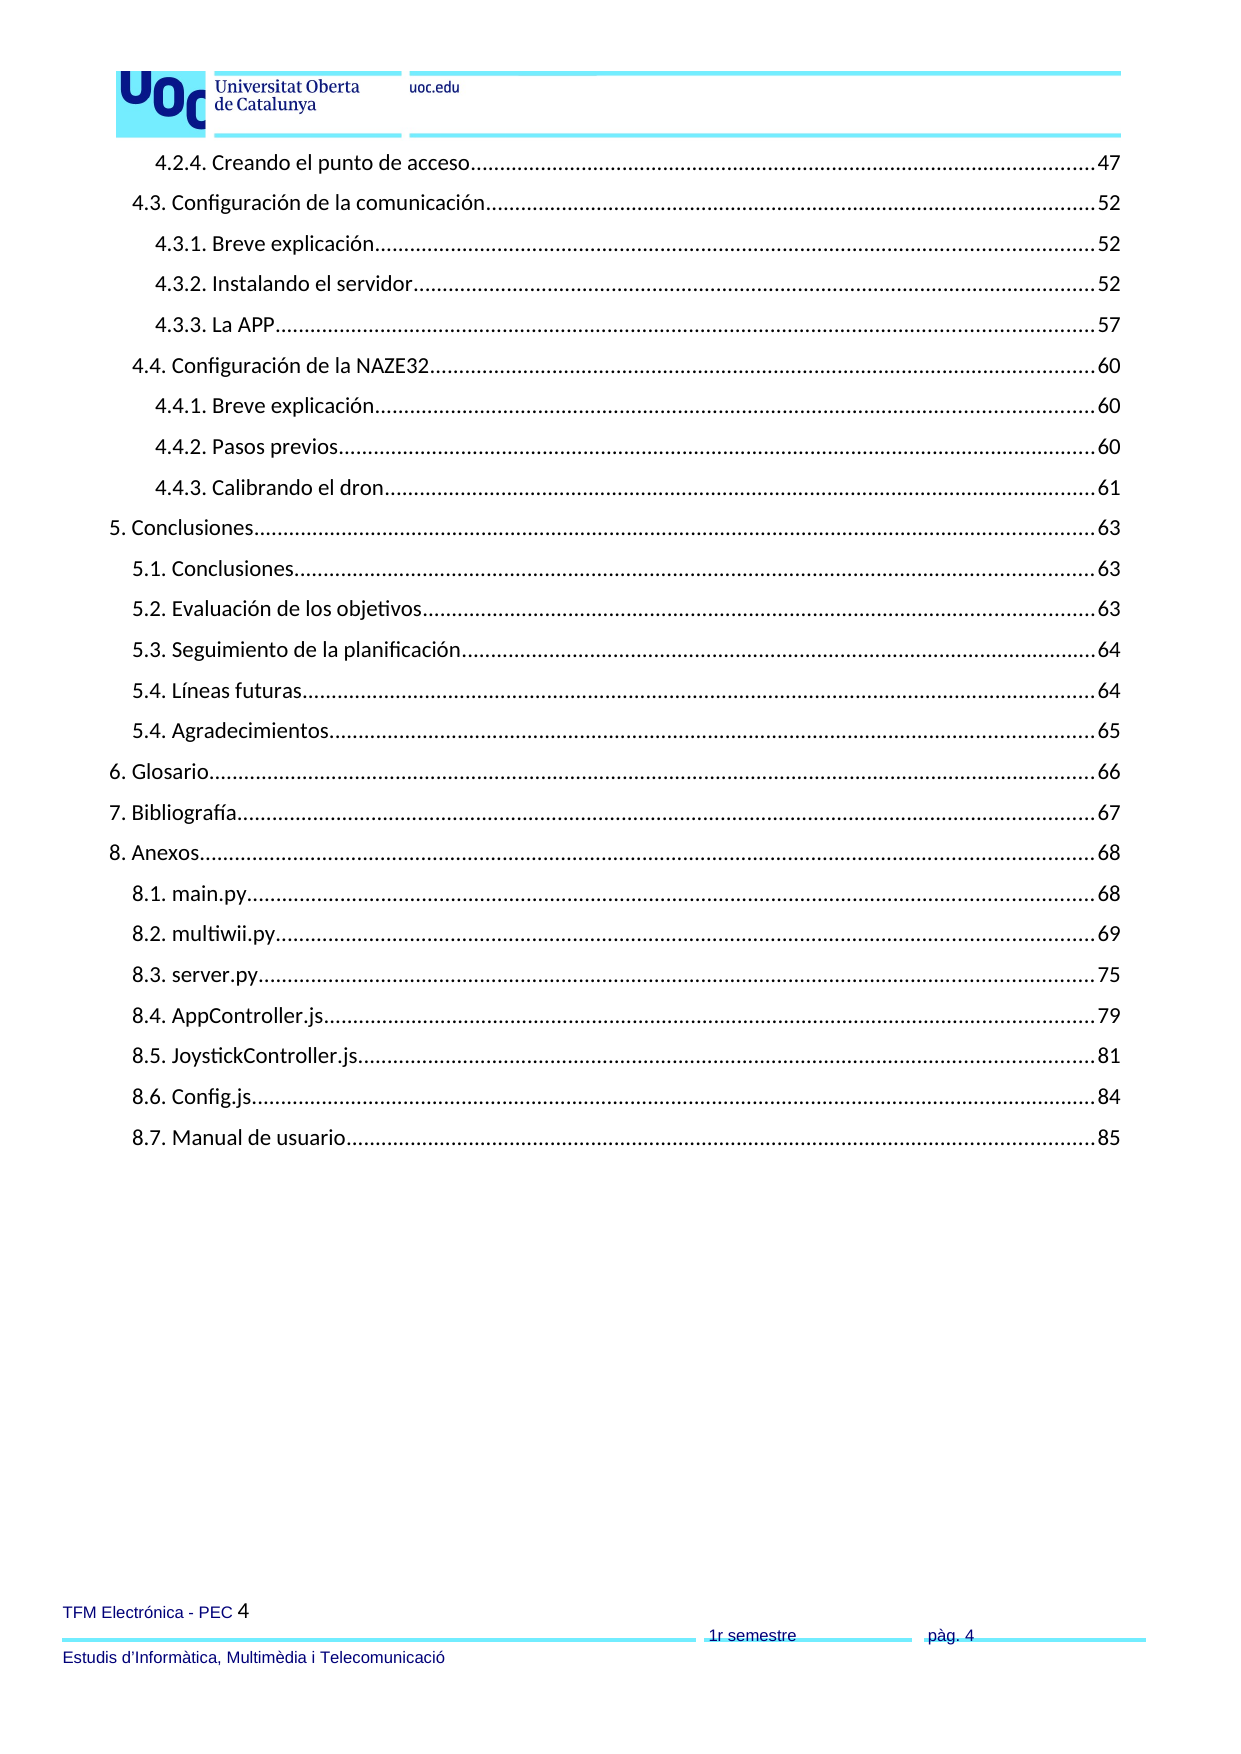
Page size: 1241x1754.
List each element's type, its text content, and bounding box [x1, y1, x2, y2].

text 6. Glosario 66 [109, 757, 1122, 785]
text 4.4.1. Breve explicación 60 [155, 391, 1122, 419]
text 8. Anexos 68 [109, 838, 1122, 866]
text 4.4. Configuración de la NAZE32 60 [132, 351, 1122, 379]
text 5.4. Líneas futuras 64 [132, 676, 1122, 704]
text 8.3. server.py 75 [132, 960, 1122, 988]
text 8.5. JoystickController.js 81 [132, 1041, 1122, 1069]
text 7. Bibliografía 67 [109, 798, 1122, 826]
text 4.2.4. Creando el punto de acceso 47 [155, 148, 1122, 176]
text 4.3.3. La APP 57 [155, 310, 1122, 338]
text 4.3.2. Instalando el servidor 52 [155, 269, 1122, 298]
text 5.3. Seguimiento de la planificación 64 [132, 635, 1122, 663]
text 5. Conclusiones 63 [109, 513, 1122, 541]
picture [116, 71, 1121, 141]
text 5.1. Conclusiones 63 [132, 554, 1122, 582]
text 8.6. Config.js 84 [132, 1082, 1122, 1110]
text 8.1. main.py 68 [132, 879, 1122, 907]
text 8.2. multiwii.py 69 [132, 919, 1122, 948]
text 8.7. Manual de usuario 85 [132, 1123, 1122, 1151]
text 4.4.3. Calibrando el dron 61 [155, 473, 1122, 501]
text 4.3.1. Breve explicación 52 [155, 229, 1122, 257]
text 5.2. Evaluación de los objetivos 63 [132, 594, 1122, 623]
text 8.4. AppController.js 79 [132, 1001, 1122, 1029]
text 5.4. Agradecimientos 65 [132, 716, 1122, 744]
text 4.3. Configuración de la comunicación 52 [132, 188, 1122, 216]
text 4.4.2. Pasos previos 60 [155, 432, 1122, 460]
